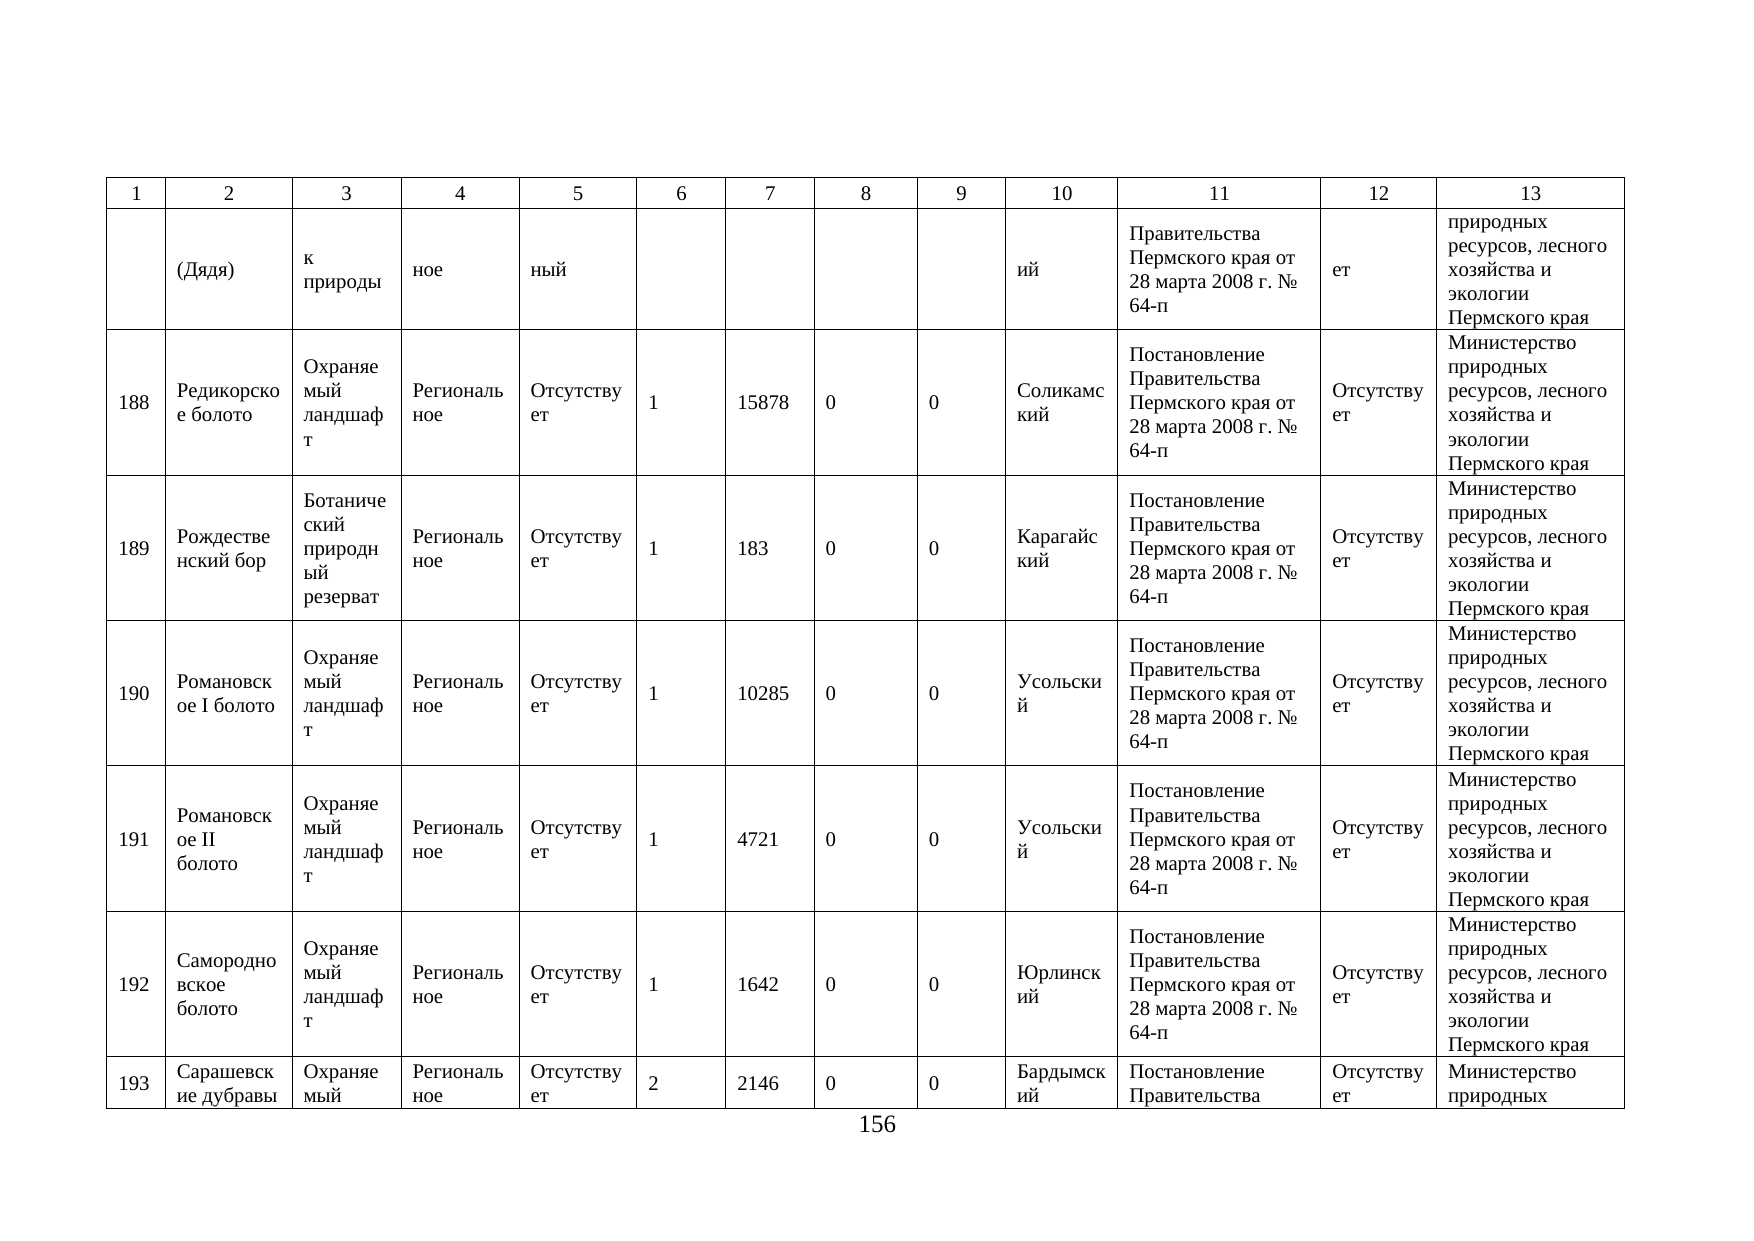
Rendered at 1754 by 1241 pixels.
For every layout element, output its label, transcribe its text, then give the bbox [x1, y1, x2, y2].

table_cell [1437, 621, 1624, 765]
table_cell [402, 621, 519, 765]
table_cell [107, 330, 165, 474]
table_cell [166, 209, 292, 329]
table_header 4 [402, 178, 519, 208]
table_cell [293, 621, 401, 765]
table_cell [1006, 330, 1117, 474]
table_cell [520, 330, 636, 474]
table_header 10 [1006, 178, 1117, 208]
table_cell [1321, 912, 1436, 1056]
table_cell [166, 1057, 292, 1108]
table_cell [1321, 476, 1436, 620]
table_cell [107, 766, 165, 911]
table_header 13 [1437, 178, 1624, 208]
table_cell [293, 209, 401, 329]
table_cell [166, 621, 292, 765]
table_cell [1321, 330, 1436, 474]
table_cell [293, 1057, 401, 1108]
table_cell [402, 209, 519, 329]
table_header 5 [520, 178, 636, 208]
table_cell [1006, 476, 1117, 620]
table_header 7 [726, 178, 814, 208]
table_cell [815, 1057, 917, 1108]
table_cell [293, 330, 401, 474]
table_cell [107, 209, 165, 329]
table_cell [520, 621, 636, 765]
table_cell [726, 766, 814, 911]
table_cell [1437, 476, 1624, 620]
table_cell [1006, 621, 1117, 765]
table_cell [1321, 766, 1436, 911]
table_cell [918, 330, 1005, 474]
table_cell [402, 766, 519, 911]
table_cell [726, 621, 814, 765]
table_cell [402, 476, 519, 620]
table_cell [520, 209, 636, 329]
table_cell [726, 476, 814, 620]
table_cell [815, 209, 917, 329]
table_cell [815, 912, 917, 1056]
table_header 11 [1118, 178, 1320, 208]
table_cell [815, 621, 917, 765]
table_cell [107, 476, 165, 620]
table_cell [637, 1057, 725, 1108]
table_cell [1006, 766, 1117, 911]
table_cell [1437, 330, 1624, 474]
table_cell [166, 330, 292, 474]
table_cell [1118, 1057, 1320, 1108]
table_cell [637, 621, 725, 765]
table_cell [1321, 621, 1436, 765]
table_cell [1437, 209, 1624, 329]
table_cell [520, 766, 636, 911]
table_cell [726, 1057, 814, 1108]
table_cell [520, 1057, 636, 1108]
table_header 3 [293, 178, 401, 208]
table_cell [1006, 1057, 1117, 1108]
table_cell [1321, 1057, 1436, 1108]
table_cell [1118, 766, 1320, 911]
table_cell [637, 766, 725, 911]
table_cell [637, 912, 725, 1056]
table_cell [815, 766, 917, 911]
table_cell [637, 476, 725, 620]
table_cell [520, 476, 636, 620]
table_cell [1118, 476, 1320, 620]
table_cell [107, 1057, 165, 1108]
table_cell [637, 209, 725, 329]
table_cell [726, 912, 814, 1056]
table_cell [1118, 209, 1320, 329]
table_header 1 [107, 178, 165, 208]
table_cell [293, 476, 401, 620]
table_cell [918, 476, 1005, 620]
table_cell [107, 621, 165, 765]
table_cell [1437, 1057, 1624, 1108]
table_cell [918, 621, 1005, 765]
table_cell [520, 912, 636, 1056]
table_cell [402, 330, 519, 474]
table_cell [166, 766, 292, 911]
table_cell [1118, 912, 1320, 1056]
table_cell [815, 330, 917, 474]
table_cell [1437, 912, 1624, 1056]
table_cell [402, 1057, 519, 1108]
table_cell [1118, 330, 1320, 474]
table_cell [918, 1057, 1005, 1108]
table_header 2 [166, 178, 292, 208]
table_header 8 [815, 178, 917, 208]
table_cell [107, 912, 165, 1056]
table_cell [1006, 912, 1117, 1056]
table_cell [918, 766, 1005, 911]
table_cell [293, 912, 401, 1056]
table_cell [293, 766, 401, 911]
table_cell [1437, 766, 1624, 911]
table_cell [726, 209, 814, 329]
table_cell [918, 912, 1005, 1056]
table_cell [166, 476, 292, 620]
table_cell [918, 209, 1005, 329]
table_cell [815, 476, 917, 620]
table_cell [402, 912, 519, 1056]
table_header 9 [918, 178, 1005, 208]
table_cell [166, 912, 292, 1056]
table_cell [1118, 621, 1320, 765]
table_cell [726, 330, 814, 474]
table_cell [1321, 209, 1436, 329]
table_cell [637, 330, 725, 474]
table_header 6 [637, 178, 725, 208]
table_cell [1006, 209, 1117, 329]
table_header 12 [1321, 178, 1436, 208]
